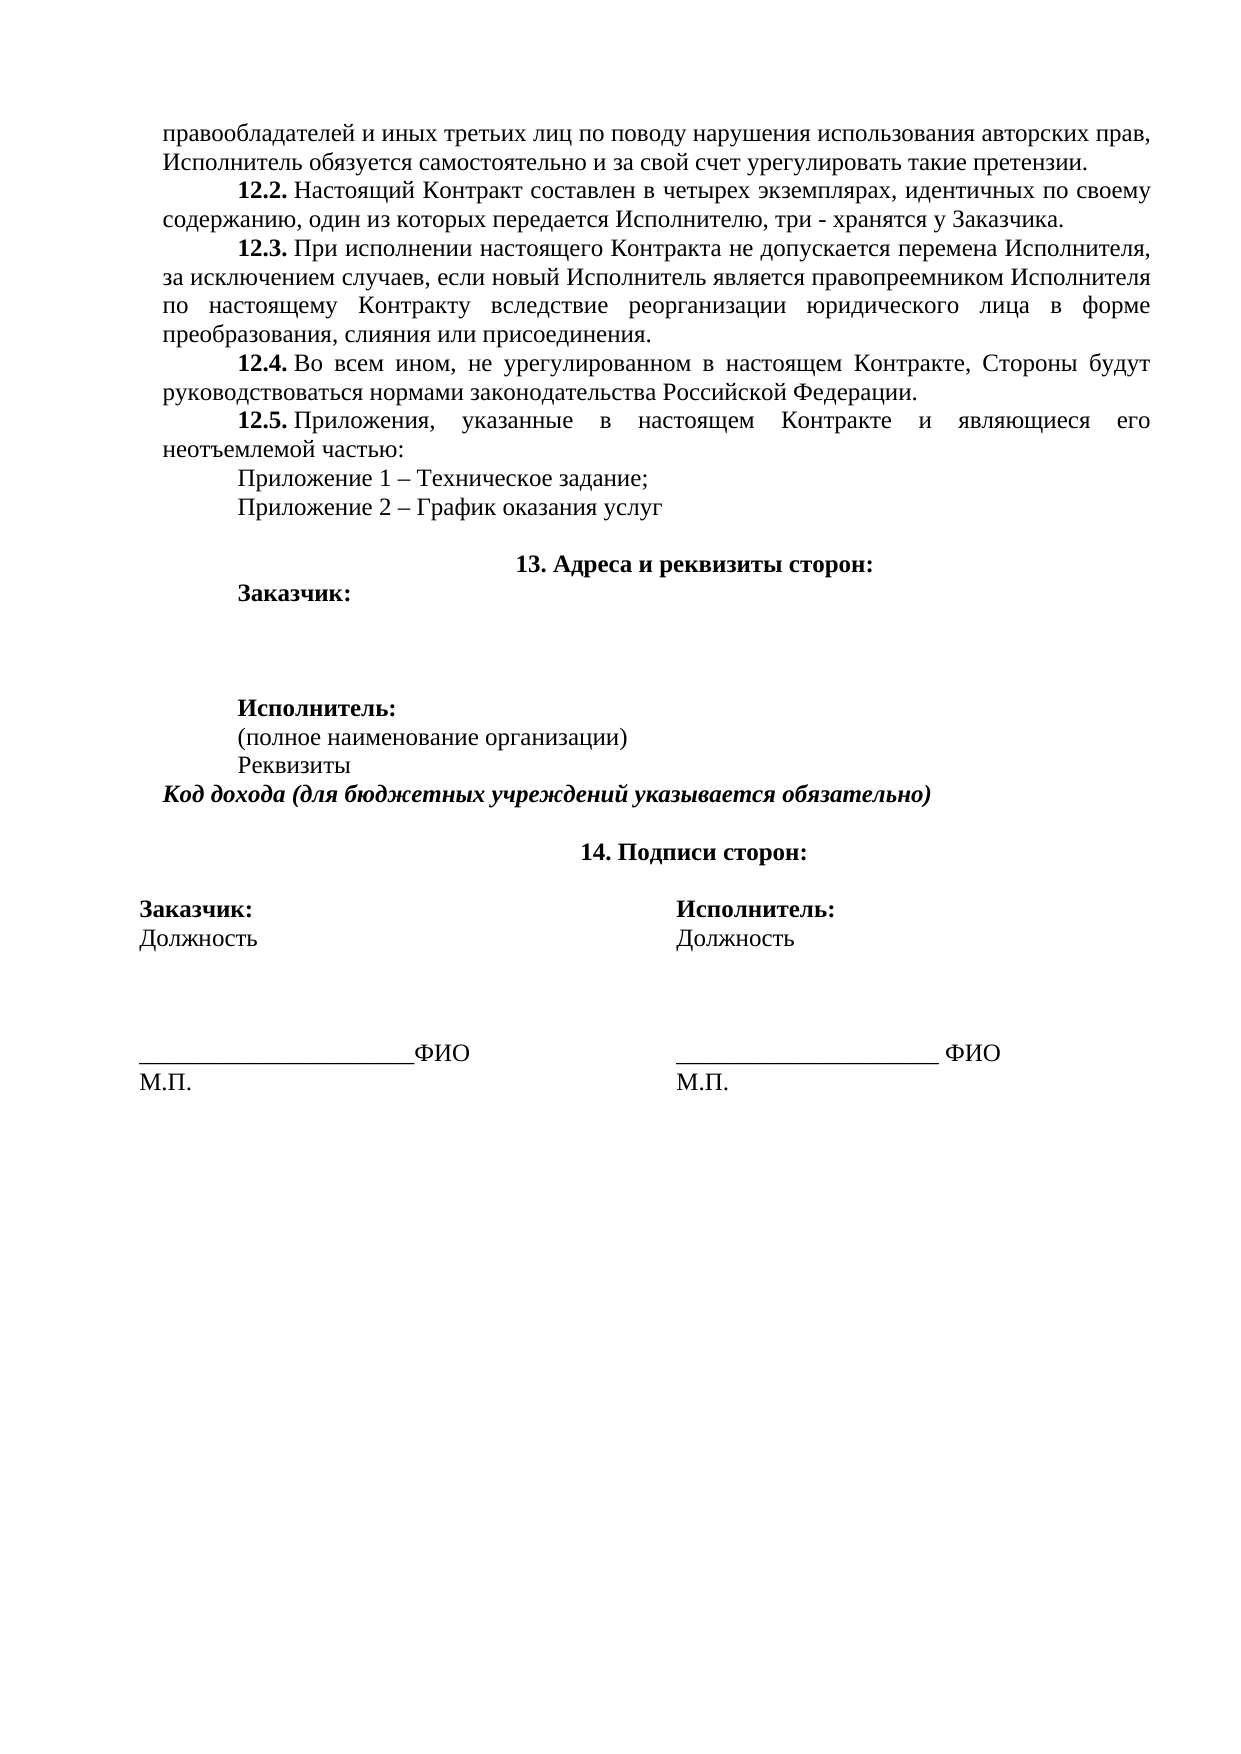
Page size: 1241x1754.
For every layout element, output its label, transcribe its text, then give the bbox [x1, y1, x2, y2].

text (полное наименование организации) [162, 722, 1152, 751]
text Приложение 2 – График оказания услуг [162, 492, 1152, 521]
text 12.3. При исполнении настоящего Контракта не допускается перемена Исполнителя, за исключением случаев, если новый Исполнитель является правопреемником Исполнителя по настоящему Контракту вследствие реорганизации юридического лица в форме преобразования, слияния или присоединения. [162, 233, 1152, 348]
table_header Заказчик: Должность ______________________ФИО М.П. [128, 894, 665, 1124]
text 13. Адреса и реквизиты сторон: [162, 549, 1152, 578]
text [162, 118, 1152, 176]
table_header Исполнитель: Должность _____________________ ФИО М.П. [665, 894, 1152, 1124]
text 12.2. Настоящий Контракт составлен в четырех экземплярах, идентичных по своему содержанию, один из которых передается Исполнителю, три - хранятся у Заказчика. [162, 176, 1152, 233]
text 12.4. Во всем ином, не урегулированном в настоящем Контракте, Стороны будут руководствоваться нормами законодательства Российской Федерации. [162, 348, 1152, 406]
text Заказчик: [162, 578, 1152, 607]
text Код дохода (для бюджетных учреждений указывается обязательно) [162, 779, 1152, 808]
text Приложение 1 – Техническое задание; [162, 463, 1152, 492]
text 12.5. Приложения, указанные в настоящем Контракте и являющиеся его неотъемлемой частью: [162, 406, 1152, 463]
text Реквизиты [162, 751, 1152, 779]
text Исполнитель: [162, 693, 1152, 722]
text 14. Подписи сторон: [162, 837, 1152, 866]
